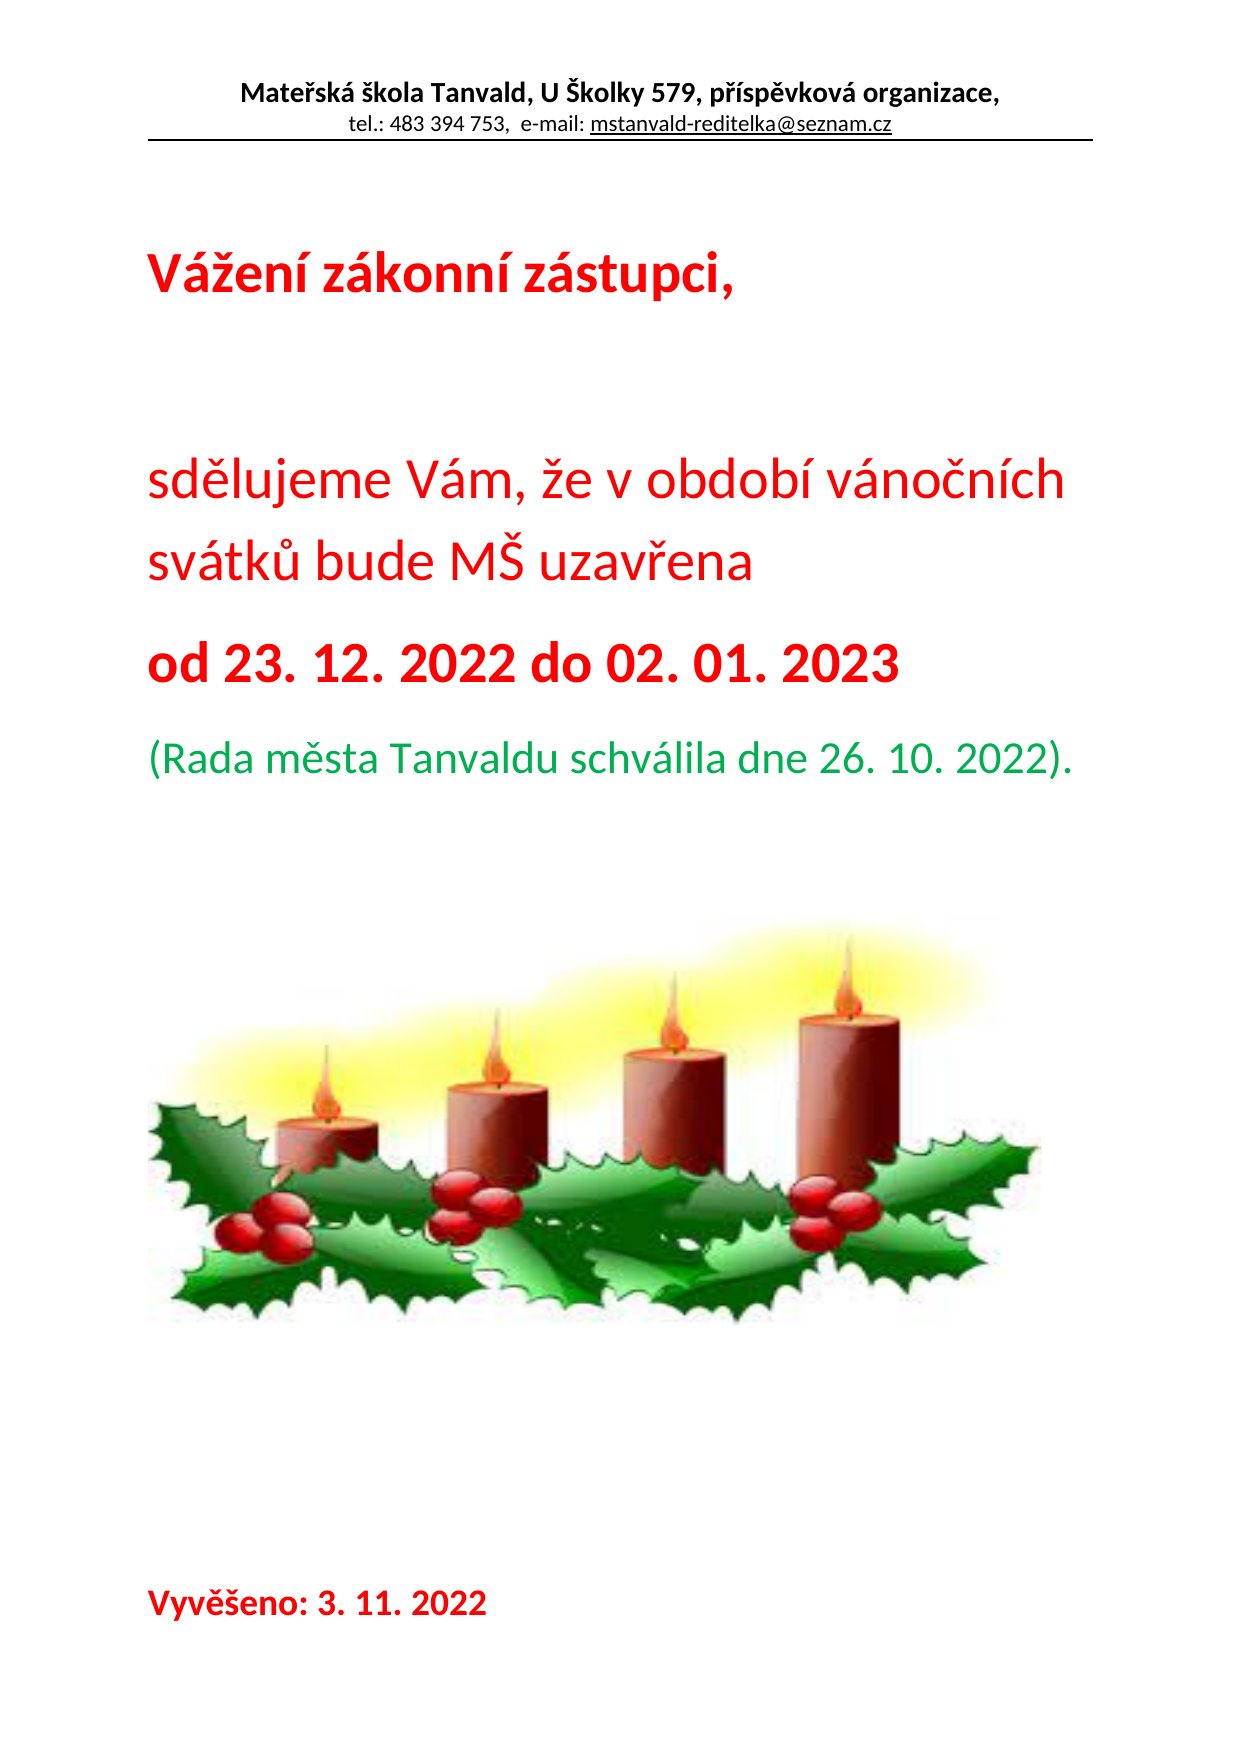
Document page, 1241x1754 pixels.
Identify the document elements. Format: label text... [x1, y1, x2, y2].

text Vážení zákonní zástupci, [148, 236, 1093, 307]
text (Rada města Tanvaldu schválila dne 26. 10. 2022). [148, 729, 1093, 785]
text od 23. 12. 2022 do 02. 01. 2023 [148, 626, 1093, 697]
picture [147, 916, 1042, 1325]
text sdělujeme Vám, že v období vánočních svátků bude MŠ uzavřena [148, 442, 1093, 595]
